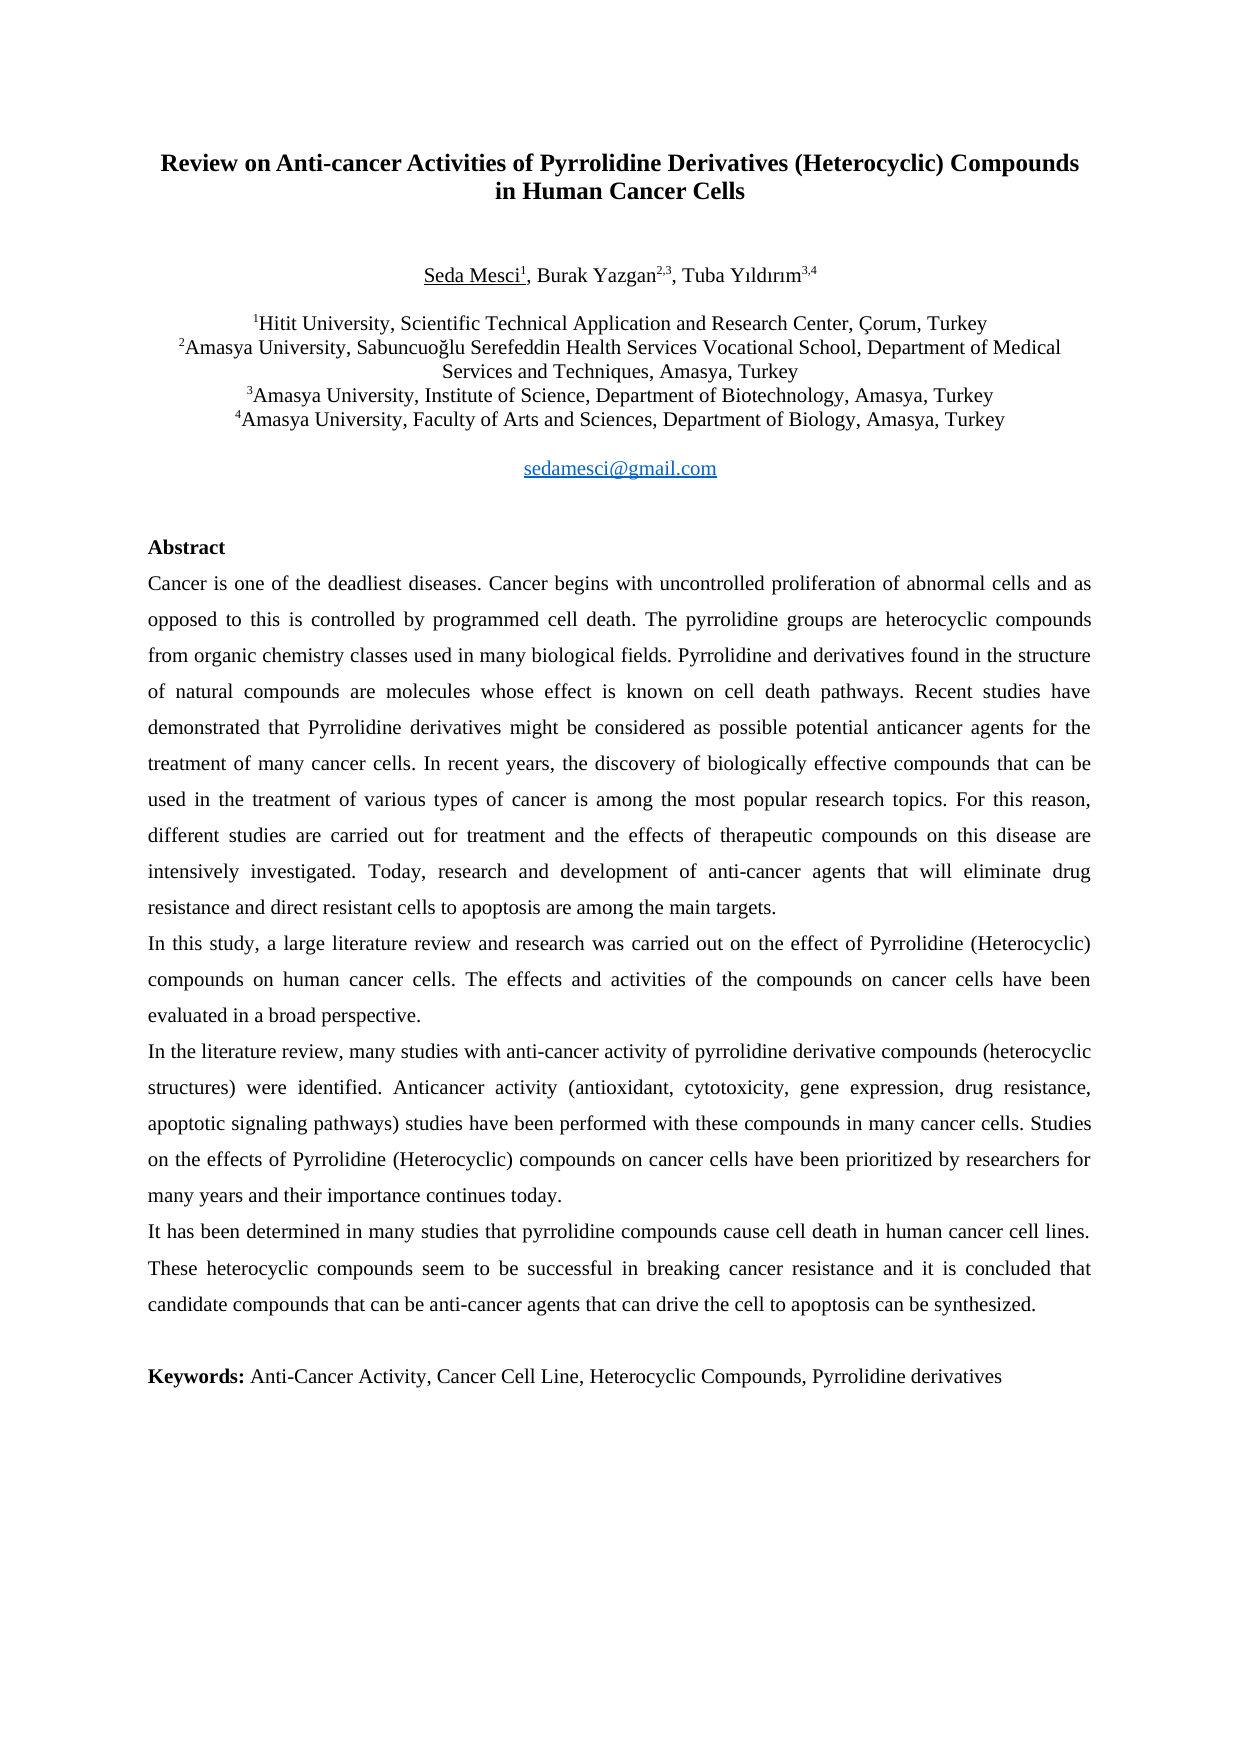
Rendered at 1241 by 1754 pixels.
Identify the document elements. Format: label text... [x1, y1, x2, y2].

text In the literature review, many studies with anti-cancer activity of pyrrolidine derivative compounds (heterocyclic structures) were identified. Anticancer activity (antioxidant, cytotoxicity, gene expression, drug resistance, apoptotic signaling pathways) studies have been performed with these compounds in many cancer cells. Studies on the effects of Pyrrolidine (Heterocyclic) compounds on cancer cells have been prioritized by researchers for many years and their importance continues today. [148, 1039, 1093, 1207]
subtitle Review on Anti-cancer Activities of Pyrrolidine Derivatives (Heterocyclic) Compounds in Human Cancer Cells [148, 148, 1093, 205]
text Abstract [148, 535, 1093, 559]
text 1Hitit University, Scientific Technical Application and Research Center, Çorum, Turkey [148, 311, 1093, 335]
text 4Amasya University, Faculty of Arts and Sciences, Department of Biology, Amasya, Turkey [148, 407, 1093, 431]
text Seda Mesci1, Burak Yazgan2,3, Tuba Yıldırım3,4 [148, 263, 1093, 287]
text 2Amasya University, Sabuncuoğlu Serefeddin Health Services Vocational School, Department of Medical Services and Techniques, Amasya, Turkey [148, 335, 1093, 383]
text In this study, a large literature review and research was carried out on the effect of Pyrrolidine (Heterocyclic) compounds on human cancer cells. The effects and activities of the compounds on cancer cells have been evaluated in a broad perspective. [148, 931, 1093, 1027]
text Cancer is one of the deadliest diseases. Cancer begins with uncontrolled proliferation of abnormal cells and as opposed to this is controlled by programmed cell death. The pyrrolidine groups are heterocyclic compounds from organic chemistry classes used in many biological fields. Pyrrolidine and derivatives found in the structure of natural compounds are molecules whose effect is known on cell death pathways. Recent studies have demonstrated that Pyrrolidine derivatives might be considered as possible potential anticancer agents for the treatment of many cancer cells. In recent years, the discovery of biologically effective compounds that can be used in the treatment of various types of cancer is among the most popular research topics. For this reason, different studies are carried out for treatment and the effects of therapeutic compounds on this disease are intensively investigated. Today, research and development of anti-cancer agents that will eliminate drug resistance and direct resistant cells to apoptosis are among the main targets. [148, 571, 1093, 919]
text Keywords: Anti-Cancer Activity, Cancer Cell Line, Heterocyclic Compounds, Pyrrolidine derivatives [148, 1364, 1093, 1388]
text It has been determined in many studies that pyrrolidine compounds cause cell death in human cancer cell lines. These heterocyclic compounds seem to be successful in breaking cancer resistance and it is concluded that candidate compounds that can be anti-cancer agents that can drive the cell to apoptosis can be synthesized. [148, 1219, 1093, 1316]
text 3Amasya University, Institute of Science, Department of Biotechnology, Amasya, Turkey [148, 383, 1093, 407]
text sedamesci@gmail.com [148, 456, 1093, 479]
